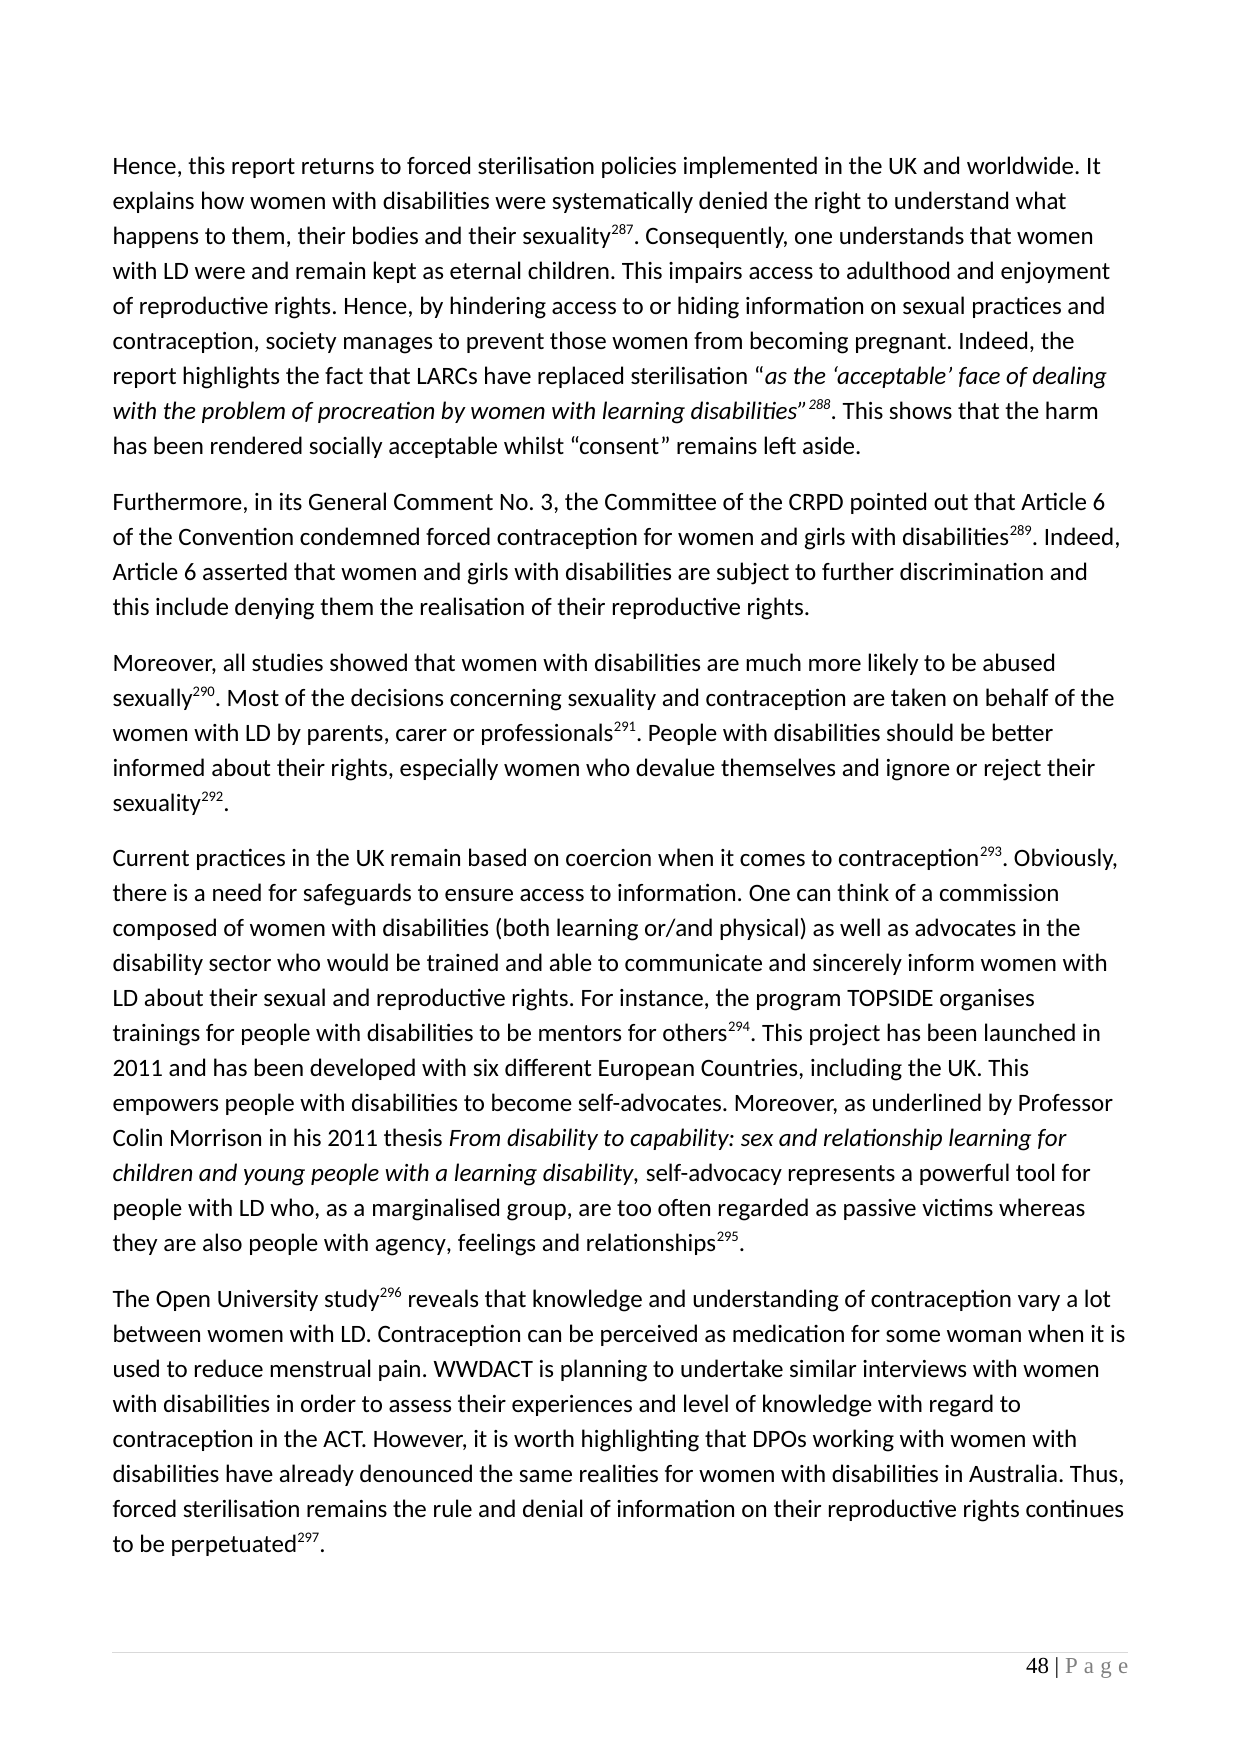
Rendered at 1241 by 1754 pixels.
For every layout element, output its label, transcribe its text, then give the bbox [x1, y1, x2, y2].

text Furthermore, in its General Comment No. 3, the Committee of the CRPD pointed out that Article 6 of the Convention condemned forced contraception for women and girls with disabilities. Indeed, Article 6 asserted that women and girls with disabilities are subject to further discrimination and this include denying them the realisation of their reproductive rights. [112, 486, 1128, 621]
text Hence, this report returns to forced sterilisation policies implemented in the UK and worldwide. It explains how women with disabilities were systematically denied the right to understand what happens to them, their bodies and their sexuality. Consequently, one understands that women with LD were and remain kept as eternal children. This impairs access to adulthood and enjoyment of reproductive rights. Hence, by hindering access to or hiding information on sexual practices and contraception, society manages to prevent those women from becoming pregnant. Indeed, the report highlights the fact that LARCs have replaced sterilisation “as the ‘acceptable’ face of dealing with the problem of procreation by women with learning disabilities”. This shows that the harm has been rendered socially acceptable whilst “consent” remains left aside. [112, 150, 1128, 461]
text Current practices in the UK remain based on coercion when it comes to contraception. Obviously, there is a need for safeguards to ensure access to information. One can think of a commission composed of women with disabilities (both learning or/and physical) as well as advocates in the disability sector who would be trained and able to communicate and sincerely inform women with LD about their sexual and reproductive rights. For instance, the program TOPSIDE organises trainings for people with disabilities to be mentors for others. This project has been launched in 2011 and has been developed with six different European Countries, including the UK. This empowers people with disabilities to become self-advocates. Moreover, as underlined by Professor Colin Morrison in his 2011 thesis From disability to capability: sex and relationship learning for children and young people with a learning disability, self-advocacy represents a powerful tool for people with LD who, as a marginalised group, are too often regarded as passive victims whereas they are also people with agency, feelings and relationships. [112, 842, 1128, 1258]
text Moreover, all studies showed that women with disabilities are much more likely to be abused sexually. Most of the decisions concerning sexuality and contraception are taken on behalf of the women with LD by parents, carer or professionals. People with disabilities should be better informed about their rights, especially women who devalue themselves and ignore or reject their sexuality. [112, 647, 1128, 817]
text The Open University study reveals that knowledge and understanding of contraception vary a lot between women with LD. Contraception can be perceived as medication for some woman when it is used to reduce menstrual pain. WWDACT is planning to undertake similar interviews with women with disabilities in order to assess their experiences and level of knowledge with regard to contraception in the ACT. However, it is worth highlighting that DPOs working with women with disabilities have already denounced the same realities for women with disabilities in Australia. Thus, forced sterilisation remains the rule and denial of information on their reproductive rights continues to be perpetuated. [112, 1283, 1128, 1559]
